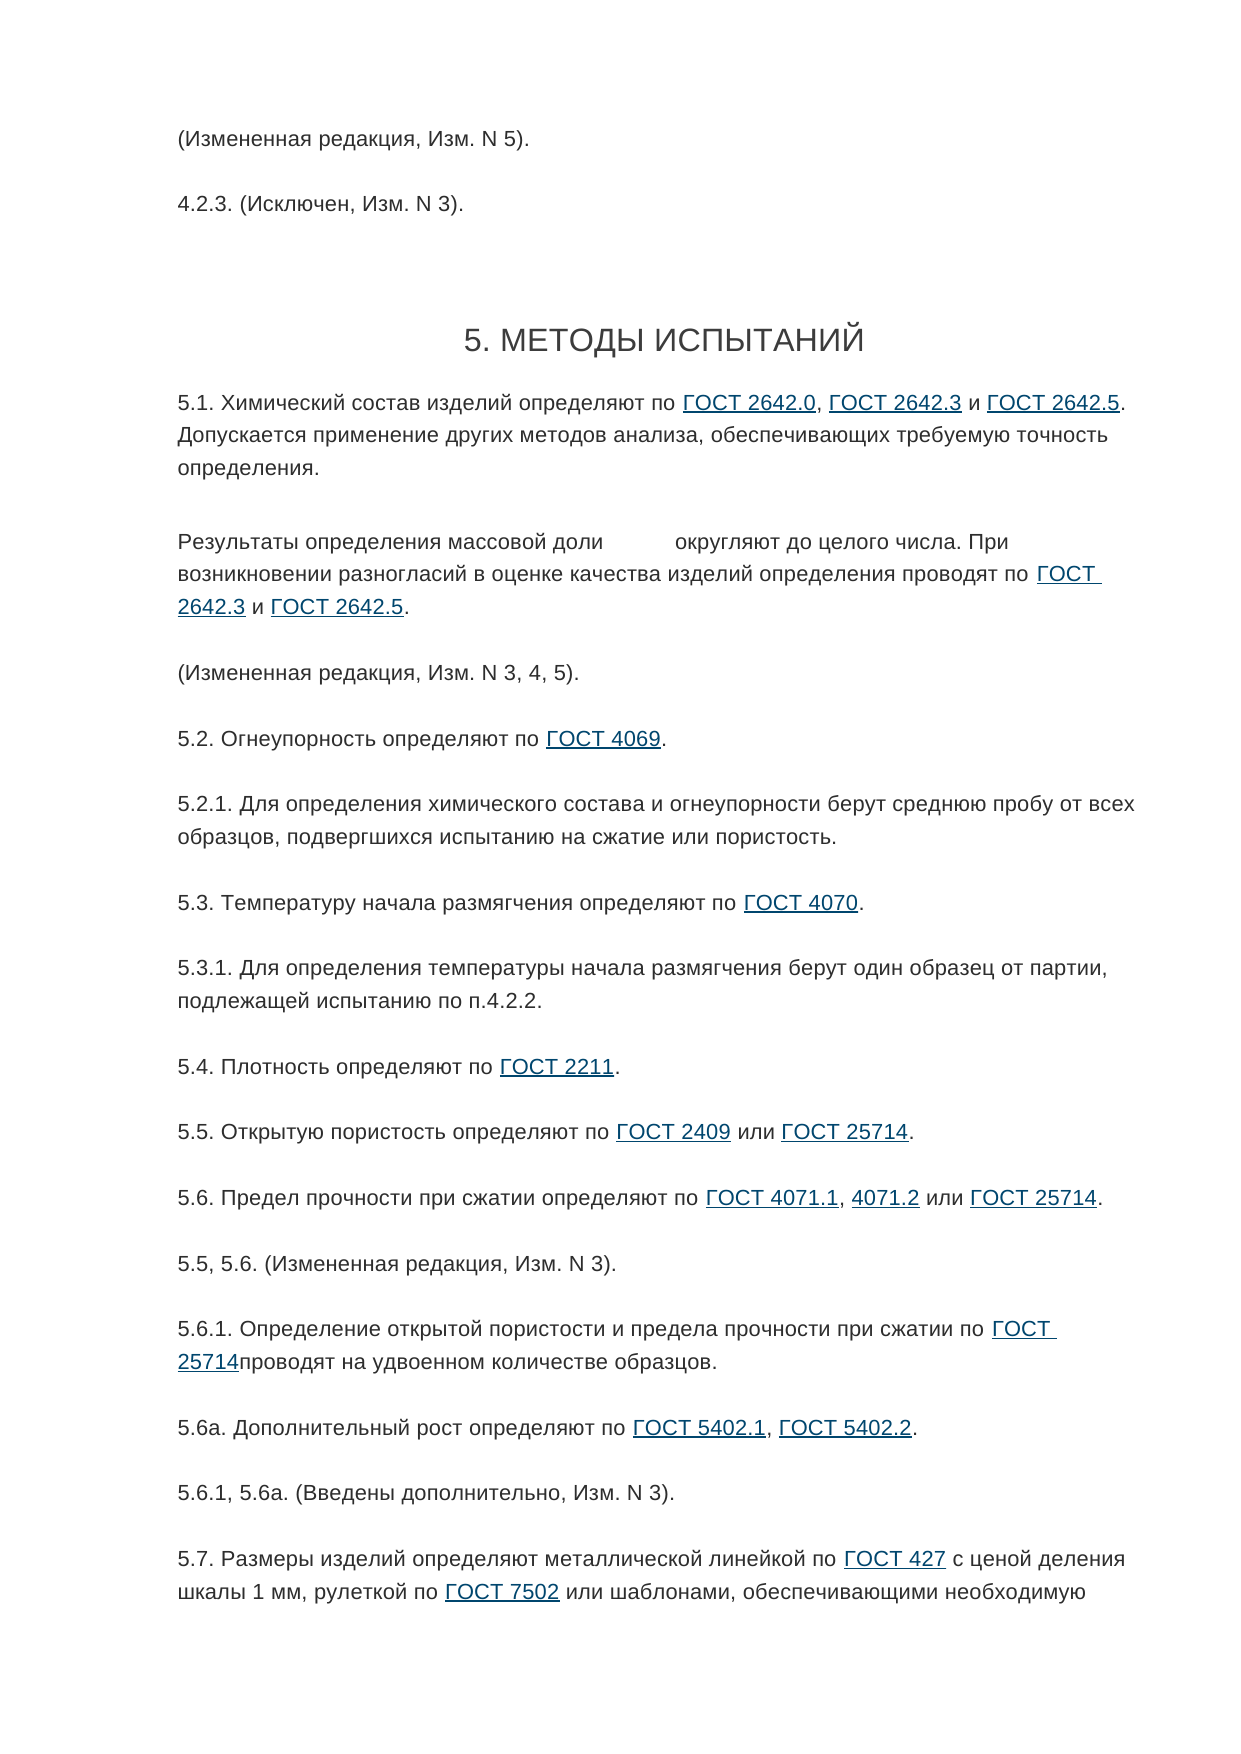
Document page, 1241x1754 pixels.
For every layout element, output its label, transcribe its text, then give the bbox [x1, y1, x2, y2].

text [177, 118, 1152, 184]
text 5.1. Химический состав изделий определяют по ГОСТ 2642.0, ГОСТ 2642.3 и ГОСТ 2642.5. Допускается применение других методов анализа, обеспечивающих требуемую точность определения. Результаты определения массовой доли округляют до целого числа. При возникновении разногласий в оценке качества изделий определения проводят по ГОСТ 2642.3 и ГОСТ 2642.5. (Измененная редакция, Изм. N 3, 4, 5). [177, 382, 1152, 718]
text 5.3.1. Для определения температуры начала размягчения берут один образец от партии, подлежащей испытанию по п.4.2.2. [177, 947, 1152, 1046]
text 5.4. Плотность определяют по ГОСТ 2211. [177, 1046, 1152, 1112]
text 5. МЕТОДЫ ИСПЫТАНИЙ [177, 321, 1152, 358]
text 5.5. Открытую пористость определяют по ГОСТ 2409 или ГОСТ 25714. [177, 1112, 1152, 1177]
text 4.2.3. (Исключен, Изм. N 3). [177, 184, 1152, 282]
text 5.6. Предел прочности при сжатии определяют по ГОСТ 4071.1, 4071.2 или ГОСТ 25714. [177, 1177, 1152, 1243]
text 5.2. Огнеупорность определяют по ГОСТ 4069. [177, 718, 1152, 783]
text 5.6.1. Определение открытой пористости и предела прочности при сжатии по ГОСТ 25714проводят на удвоенном количестве образцов. [177, 1308, 1152, 1407]
text 5.2.1. Для определения химического состава и огнеупорности берут среднюю пробу от всех образцов, подвергшихся испытанию на сжатие или пористость. [177, 783, 1152, 882]
text 5.6а. Дополнительный рост определяют по ГОСТ 5402.1, ГОСТ 5402.2. [177, 1407, 1152, 1472]
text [177, 1538, 1152, 1604]
text 5.6.1, 5.6а. (Введены дополнительно, Изм. N 3). [177, 1472, 1152, 1538]
text 5.5, 5.6. (Измененная редакция, Изм. N 3). [177, 1243, 1152, 1308]
text 5.3. Температуру начала размягчения определяют по ГОСТ 4070. [177, 882, 1152, 947]
